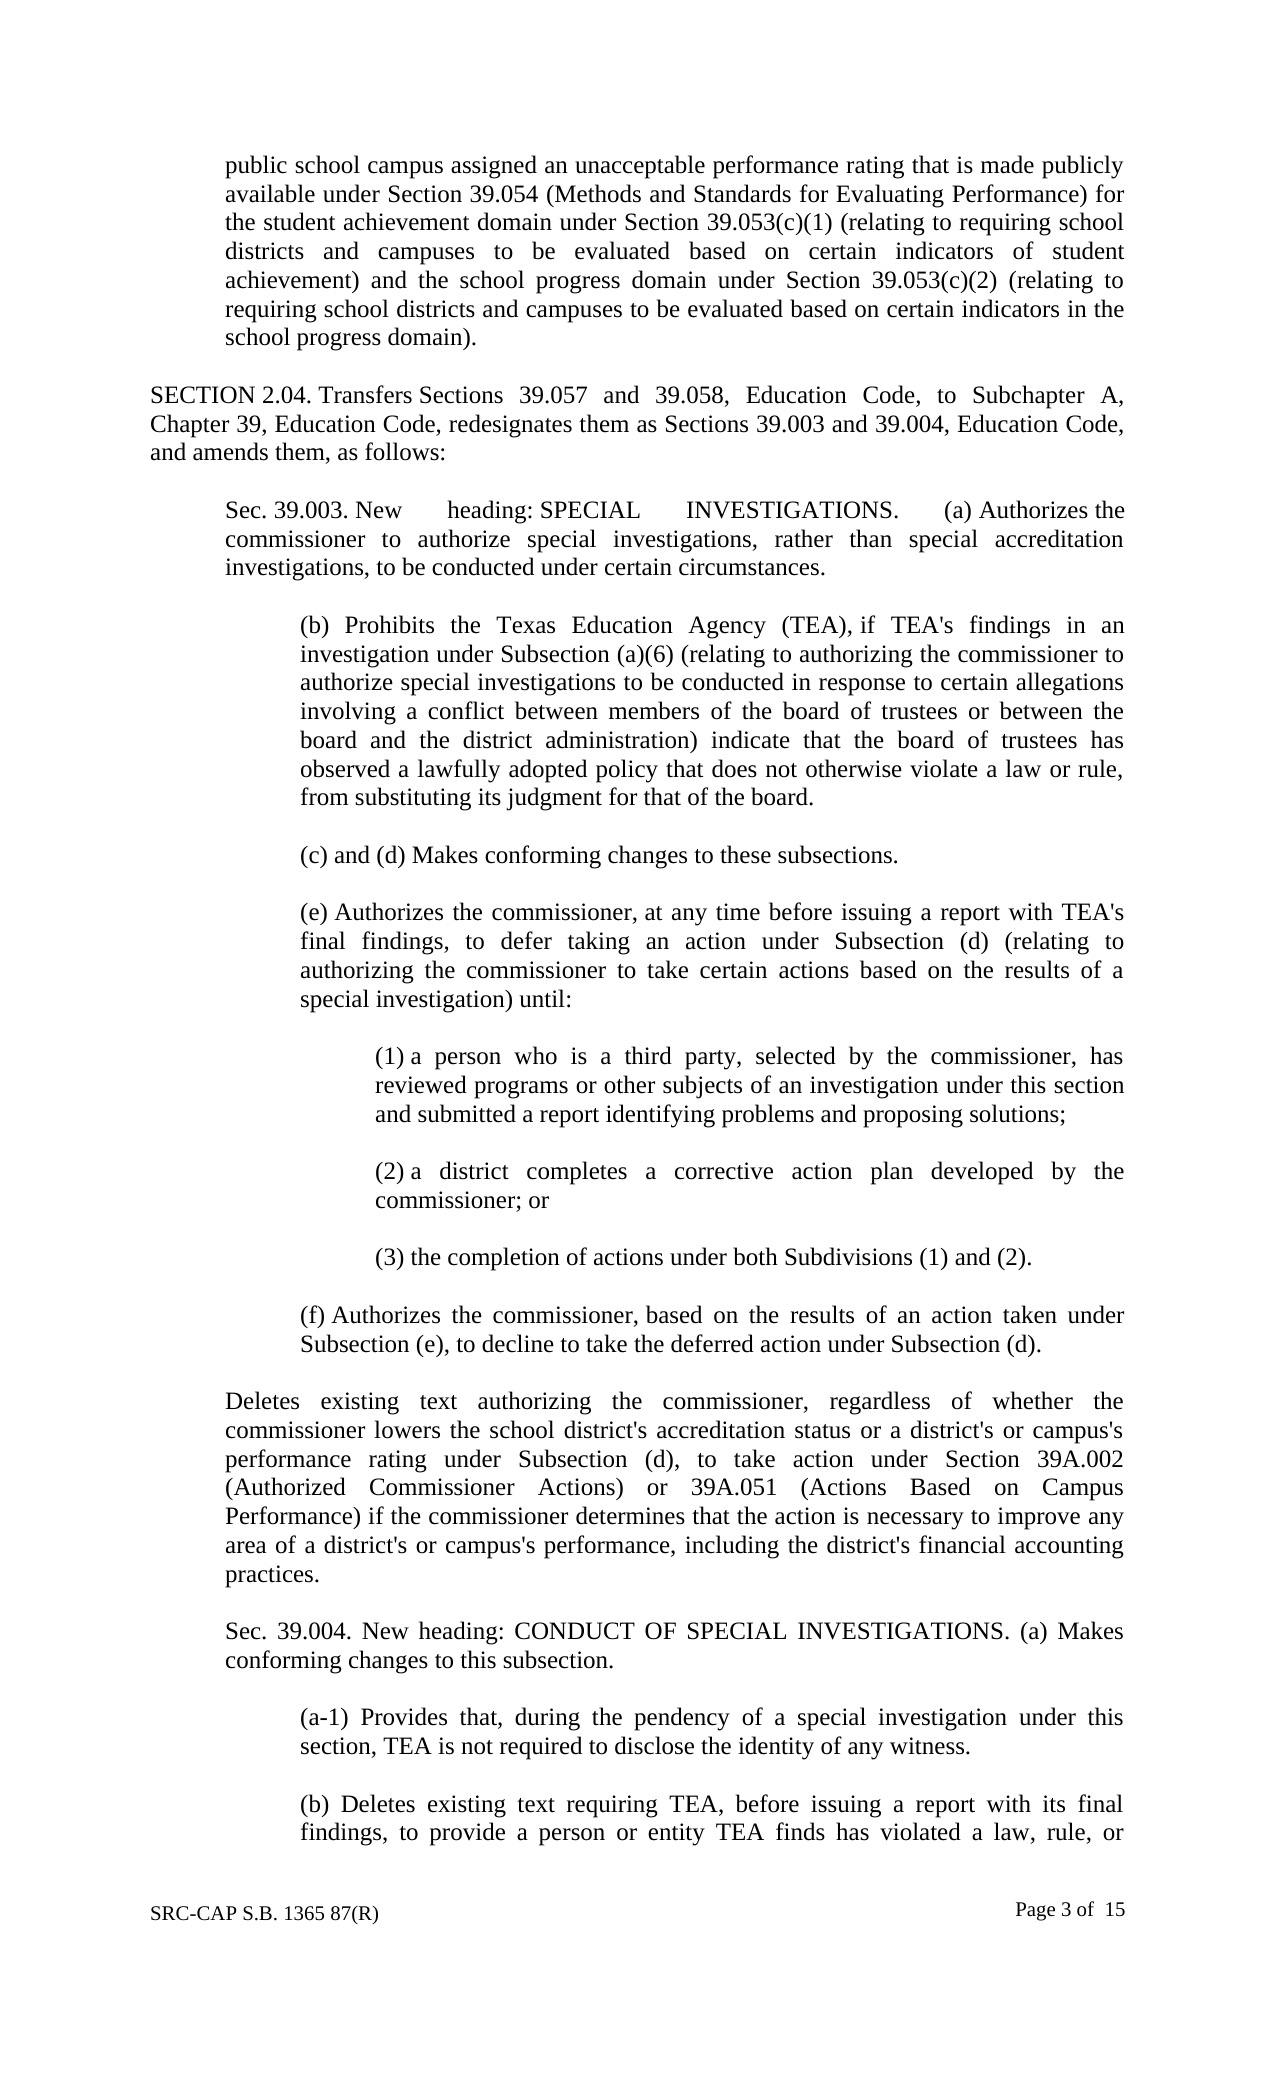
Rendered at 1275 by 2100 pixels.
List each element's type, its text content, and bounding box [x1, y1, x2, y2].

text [225, 150, 1125, 351]
text (e) Authorizes the commissioner, at any time before issuing a report with TEA's final findings, to defer taking an action under Subsection (d) (relating to authorizing the commissioner to take certain actions based on the results of a special investigation) until: [300, 897, 1125, 1012]
text SECTION 2.04. Transfers Sections 39.057 and 39.058, Education Code, to Subchapter A, Chapter 39, Education Code, redesignates them as Sections 39.003 and 39.004, Education Code, and amends them, as follows: [150, 380, 1125, 466]
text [300, 1789, 1125, 1846]
text (3) the completion of actions under both Subdivisions (1) and (2). [375, 1242, 1125, 1271]
text (2) a district completes a corrective action plan developed by the commissioner; or [375, 1156, 1125, 1214]
text (a-1) Provides that, during the pendency of a special investigation under this section, TEA is not required to disclose the identity of any witness. [300, 1702, 1125, 1760]
text Sec. 39.003. New heading: SPECIAL INVESTIGATIONS. (a) Authorizes the commissioner to authorize special investigations, rather than special accreditation investigations, to be conducted under certain circumstances. [225, 495, 1125, 581]
text (c) and (d) Makes conforming changes to these subsections. [300, 840, 1125, 869]
text (1) a person who is a third party, selected by the commissioner, has reviewed programs or other subjects of an investigation under this section and submitted a report identifying problems and proposing solutions; [375, 1041, 1125, 1127]
text Deletes existing text authorizing the commissioner, regardless of whether the commissioner lowers the school district's accreditation status or a district's or campus's performance rating under Subsection (d), to take action under Section 39A.002 (Authorized Commissioner Actions) or 39A.051 (Actions Based on Campus Performance) if the commissioner determines that the action is necessary to improve any area of a district's or campus's performance, including the district's financial accounting practices. [225, 1386, 1125, 1587]
text Sec. 39.004. New heading: CONDUCT OF SPECIAL INVESTIGATIONS. (a) Makes conforming changes to this subsection. [225, 1616, 1125, 1674]
text (f) Authorizes the commissioner, based on the results of an action taken under Subsection (e), to decline to take the deferred action under Subsection (d). [300, 1300, 1125, 1357]
text (b) Prohibits the Texas Education Agency (TEA), if TEA's findings in an investigation under Subsection (a)(6) (relating to authorizing the commissioner to authorize special investigations to be conducted in response to certain allegations involving a conflict between members of the board of trustees or between the board and the district administration) indicate that the board of trustees has observed a lawfully adopted policy that does not otherwise violate a law or rule, from substituting its judgment for that of the board. [300, 610, 1125, 811]
